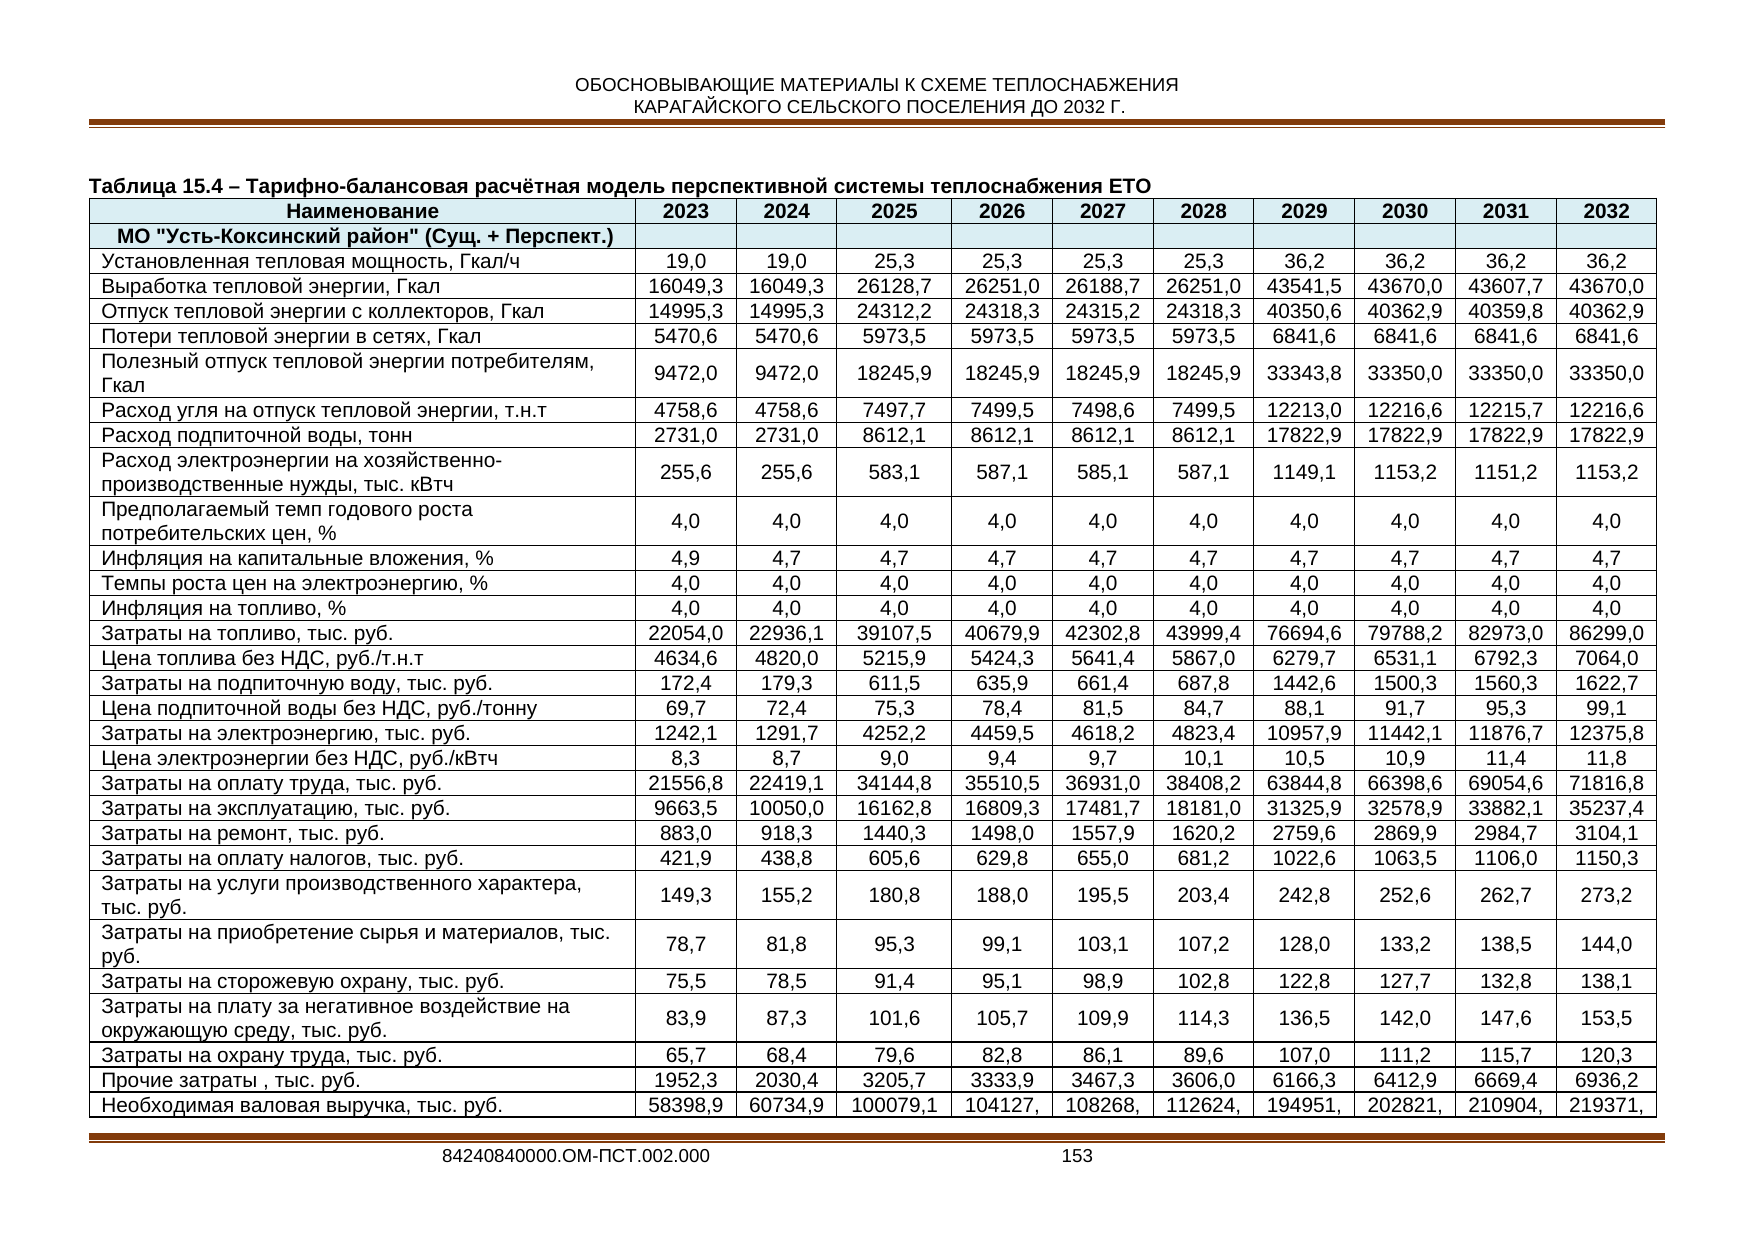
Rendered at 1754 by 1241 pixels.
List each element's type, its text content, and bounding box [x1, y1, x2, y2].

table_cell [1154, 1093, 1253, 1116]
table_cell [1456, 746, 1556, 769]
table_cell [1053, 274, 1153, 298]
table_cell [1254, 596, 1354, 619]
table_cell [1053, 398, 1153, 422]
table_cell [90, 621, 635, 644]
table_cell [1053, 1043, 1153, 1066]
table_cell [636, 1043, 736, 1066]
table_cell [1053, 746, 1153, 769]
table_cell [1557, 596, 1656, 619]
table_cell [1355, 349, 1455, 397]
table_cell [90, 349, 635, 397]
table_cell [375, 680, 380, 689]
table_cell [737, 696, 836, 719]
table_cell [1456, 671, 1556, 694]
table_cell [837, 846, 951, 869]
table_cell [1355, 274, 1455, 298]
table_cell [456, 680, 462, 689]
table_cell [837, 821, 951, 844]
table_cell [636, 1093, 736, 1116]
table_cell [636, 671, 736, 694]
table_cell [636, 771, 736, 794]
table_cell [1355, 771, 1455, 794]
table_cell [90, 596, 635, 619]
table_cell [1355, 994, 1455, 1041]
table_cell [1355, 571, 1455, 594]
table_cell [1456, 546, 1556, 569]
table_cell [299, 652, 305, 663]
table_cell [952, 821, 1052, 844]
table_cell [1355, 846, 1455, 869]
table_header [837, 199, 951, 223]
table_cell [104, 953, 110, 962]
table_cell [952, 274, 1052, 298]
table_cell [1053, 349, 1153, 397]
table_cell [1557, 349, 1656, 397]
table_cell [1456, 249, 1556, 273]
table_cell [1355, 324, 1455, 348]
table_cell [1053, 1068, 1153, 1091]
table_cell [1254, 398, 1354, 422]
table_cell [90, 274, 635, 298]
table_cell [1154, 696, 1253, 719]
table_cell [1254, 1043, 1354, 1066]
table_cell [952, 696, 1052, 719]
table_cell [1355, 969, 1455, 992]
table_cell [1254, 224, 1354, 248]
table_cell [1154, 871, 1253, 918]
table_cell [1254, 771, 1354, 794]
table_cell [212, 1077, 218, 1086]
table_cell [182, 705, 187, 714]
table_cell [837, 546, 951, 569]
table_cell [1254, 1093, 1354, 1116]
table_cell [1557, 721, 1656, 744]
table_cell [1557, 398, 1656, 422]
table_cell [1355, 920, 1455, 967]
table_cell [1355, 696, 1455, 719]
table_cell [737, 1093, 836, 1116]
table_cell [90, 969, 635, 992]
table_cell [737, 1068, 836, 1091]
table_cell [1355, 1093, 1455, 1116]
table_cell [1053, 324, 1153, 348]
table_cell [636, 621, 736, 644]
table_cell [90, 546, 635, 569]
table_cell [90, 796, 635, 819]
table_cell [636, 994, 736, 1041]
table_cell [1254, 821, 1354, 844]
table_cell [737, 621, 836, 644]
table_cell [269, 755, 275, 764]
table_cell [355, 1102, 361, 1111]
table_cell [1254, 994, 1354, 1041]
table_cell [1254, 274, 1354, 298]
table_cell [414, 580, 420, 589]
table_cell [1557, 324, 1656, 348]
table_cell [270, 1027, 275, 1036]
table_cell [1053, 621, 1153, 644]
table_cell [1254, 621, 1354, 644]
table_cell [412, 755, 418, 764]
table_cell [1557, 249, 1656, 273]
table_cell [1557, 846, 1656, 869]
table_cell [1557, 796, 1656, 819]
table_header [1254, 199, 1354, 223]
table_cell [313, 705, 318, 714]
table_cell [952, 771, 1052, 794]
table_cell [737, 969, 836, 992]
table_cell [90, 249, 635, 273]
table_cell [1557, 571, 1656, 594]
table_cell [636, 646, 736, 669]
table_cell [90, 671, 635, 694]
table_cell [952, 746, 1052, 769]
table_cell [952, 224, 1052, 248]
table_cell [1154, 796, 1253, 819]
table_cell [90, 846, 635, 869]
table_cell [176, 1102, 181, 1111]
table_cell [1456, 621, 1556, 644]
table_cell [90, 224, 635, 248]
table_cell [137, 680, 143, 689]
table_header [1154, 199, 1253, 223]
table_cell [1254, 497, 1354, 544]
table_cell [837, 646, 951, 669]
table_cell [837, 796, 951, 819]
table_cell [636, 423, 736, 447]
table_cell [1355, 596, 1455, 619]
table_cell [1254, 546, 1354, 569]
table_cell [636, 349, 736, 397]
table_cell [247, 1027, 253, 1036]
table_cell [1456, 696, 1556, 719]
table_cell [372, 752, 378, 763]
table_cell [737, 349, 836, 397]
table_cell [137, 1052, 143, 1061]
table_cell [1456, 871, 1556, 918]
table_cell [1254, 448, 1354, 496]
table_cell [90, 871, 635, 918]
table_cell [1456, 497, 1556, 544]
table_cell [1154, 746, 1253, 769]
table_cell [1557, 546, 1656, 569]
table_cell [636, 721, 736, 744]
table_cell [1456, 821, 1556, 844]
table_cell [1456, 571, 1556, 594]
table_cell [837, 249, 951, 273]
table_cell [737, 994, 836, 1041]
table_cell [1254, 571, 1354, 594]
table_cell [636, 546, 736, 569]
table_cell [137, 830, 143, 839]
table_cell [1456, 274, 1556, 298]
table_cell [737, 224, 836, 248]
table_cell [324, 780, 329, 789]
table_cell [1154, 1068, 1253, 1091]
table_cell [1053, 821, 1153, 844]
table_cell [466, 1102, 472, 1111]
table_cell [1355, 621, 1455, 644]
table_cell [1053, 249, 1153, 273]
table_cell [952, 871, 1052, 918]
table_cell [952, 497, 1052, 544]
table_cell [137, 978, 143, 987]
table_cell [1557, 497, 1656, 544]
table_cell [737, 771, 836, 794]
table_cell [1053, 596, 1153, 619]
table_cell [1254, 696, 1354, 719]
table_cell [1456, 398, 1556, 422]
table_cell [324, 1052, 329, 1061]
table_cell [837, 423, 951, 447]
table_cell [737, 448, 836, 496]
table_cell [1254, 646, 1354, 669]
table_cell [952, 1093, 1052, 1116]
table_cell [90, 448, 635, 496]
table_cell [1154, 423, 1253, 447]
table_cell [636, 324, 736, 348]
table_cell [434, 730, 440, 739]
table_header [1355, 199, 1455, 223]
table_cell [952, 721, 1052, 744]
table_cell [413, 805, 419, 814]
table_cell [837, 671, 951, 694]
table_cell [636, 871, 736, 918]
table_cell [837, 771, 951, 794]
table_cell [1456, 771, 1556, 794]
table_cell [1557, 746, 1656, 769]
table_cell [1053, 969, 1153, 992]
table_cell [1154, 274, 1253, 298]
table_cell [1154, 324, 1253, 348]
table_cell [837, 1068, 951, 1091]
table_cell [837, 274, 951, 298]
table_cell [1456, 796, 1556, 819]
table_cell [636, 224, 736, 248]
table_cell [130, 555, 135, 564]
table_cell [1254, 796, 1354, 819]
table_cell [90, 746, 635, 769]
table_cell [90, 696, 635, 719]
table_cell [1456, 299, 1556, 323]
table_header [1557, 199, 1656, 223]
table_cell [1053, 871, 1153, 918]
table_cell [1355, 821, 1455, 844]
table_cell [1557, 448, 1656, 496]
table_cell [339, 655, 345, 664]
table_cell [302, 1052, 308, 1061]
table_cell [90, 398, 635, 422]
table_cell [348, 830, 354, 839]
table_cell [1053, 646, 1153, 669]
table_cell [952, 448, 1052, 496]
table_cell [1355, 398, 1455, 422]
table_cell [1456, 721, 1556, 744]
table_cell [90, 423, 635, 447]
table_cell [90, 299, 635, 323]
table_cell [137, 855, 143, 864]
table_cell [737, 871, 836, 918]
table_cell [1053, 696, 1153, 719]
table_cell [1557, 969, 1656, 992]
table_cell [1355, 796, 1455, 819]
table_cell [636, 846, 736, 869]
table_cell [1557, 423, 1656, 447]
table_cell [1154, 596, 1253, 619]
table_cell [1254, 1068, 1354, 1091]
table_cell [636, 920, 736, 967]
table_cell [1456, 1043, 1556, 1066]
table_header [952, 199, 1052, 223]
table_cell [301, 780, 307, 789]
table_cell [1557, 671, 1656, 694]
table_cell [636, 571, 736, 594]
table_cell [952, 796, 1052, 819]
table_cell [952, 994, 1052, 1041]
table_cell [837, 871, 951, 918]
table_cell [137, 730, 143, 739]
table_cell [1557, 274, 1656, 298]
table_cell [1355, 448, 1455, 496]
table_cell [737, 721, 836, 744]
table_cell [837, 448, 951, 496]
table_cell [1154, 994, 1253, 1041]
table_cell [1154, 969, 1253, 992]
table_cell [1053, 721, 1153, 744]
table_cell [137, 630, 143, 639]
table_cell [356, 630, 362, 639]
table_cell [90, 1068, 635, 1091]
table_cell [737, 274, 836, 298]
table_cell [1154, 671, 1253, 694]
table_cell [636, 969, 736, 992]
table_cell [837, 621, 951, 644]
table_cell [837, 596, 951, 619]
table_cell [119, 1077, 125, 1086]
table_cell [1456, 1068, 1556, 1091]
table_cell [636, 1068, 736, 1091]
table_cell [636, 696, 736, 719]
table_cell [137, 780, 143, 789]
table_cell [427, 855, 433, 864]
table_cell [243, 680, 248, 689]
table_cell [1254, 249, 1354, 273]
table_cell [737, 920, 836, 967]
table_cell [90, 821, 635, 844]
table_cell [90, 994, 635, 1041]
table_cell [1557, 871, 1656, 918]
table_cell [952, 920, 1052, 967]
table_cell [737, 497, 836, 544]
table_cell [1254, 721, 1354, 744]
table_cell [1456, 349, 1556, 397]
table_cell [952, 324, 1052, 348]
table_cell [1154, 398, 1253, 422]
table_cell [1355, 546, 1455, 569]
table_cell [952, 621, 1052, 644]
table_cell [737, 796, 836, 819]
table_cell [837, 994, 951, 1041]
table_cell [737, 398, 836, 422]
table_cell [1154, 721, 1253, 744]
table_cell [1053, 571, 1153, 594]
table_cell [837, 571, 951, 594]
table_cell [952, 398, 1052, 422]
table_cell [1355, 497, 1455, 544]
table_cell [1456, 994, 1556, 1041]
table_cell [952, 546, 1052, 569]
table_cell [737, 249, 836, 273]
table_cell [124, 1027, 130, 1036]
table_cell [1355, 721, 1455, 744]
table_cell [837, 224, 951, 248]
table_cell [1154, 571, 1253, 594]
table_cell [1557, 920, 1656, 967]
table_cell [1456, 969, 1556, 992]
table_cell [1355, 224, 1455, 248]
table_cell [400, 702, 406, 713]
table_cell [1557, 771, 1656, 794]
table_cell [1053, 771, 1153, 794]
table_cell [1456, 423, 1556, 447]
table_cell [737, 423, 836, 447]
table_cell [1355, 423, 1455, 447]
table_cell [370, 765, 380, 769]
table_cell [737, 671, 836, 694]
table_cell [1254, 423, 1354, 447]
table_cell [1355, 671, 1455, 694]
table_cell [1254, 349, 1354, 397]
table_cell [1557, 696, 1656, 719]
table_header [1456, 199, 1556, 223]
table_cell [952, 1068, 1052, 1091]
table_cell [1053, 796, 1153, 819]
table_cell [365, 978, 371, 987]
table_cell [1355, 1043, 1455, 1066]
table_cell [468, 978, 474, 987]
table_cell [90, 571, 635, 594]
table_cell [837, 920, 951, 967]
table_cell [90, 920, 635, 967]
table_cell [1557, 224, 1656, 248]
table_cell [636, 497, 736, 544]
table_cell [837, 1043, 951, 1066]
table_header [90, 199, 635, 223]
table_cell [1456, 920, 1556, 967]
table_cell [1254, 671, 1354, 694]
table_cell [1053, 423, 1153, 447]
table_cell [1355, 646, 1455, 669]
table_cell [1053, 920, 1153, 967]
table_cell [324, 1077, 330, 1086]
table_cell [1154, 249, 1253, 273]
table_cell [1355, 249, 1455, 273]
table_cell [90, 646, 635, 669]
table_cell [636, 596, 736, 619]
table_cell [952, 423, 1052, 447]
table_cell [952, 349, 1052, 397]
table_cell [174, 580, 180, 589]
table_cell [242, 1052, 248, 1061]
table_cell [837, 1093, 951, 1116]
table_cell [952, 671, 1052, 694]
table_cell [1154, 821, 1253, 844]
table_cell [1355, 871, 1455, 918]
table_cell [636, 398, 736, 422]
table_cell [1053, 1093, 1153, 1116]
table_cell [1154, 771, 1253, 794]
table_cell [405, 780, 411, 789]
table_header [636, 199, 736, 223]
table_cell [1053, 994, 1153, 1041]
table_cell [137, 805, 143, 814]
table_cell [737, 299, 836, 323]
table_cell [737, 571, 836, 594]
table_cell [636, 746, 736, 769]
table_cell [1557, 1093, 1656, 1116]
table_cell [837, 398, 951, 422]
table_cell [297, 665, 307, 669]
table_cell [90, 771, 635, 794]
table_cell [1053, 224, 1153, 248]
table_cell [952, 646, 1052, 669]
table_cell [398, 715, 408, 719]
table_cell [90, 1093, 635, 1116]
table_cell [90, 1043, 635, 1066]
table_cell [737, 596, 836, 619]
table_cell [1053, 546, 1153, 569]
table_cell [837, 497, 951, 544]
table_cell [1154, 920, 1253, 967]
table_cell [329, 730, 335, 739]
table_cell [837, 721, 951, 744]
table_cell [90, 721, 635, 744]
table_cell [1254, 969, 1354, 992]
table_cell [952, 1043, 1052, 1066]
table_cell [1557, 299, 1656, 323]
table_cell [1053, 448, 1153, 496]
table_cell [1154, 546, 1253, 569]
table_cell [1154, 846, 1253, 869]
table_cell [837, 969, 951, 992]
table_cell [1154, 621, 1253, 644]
text Таблица 15.4 – Тарифно-балансовая расчётная модель перспективной системы теплоснабжения ЕТО [89, 160, 1665, 198]
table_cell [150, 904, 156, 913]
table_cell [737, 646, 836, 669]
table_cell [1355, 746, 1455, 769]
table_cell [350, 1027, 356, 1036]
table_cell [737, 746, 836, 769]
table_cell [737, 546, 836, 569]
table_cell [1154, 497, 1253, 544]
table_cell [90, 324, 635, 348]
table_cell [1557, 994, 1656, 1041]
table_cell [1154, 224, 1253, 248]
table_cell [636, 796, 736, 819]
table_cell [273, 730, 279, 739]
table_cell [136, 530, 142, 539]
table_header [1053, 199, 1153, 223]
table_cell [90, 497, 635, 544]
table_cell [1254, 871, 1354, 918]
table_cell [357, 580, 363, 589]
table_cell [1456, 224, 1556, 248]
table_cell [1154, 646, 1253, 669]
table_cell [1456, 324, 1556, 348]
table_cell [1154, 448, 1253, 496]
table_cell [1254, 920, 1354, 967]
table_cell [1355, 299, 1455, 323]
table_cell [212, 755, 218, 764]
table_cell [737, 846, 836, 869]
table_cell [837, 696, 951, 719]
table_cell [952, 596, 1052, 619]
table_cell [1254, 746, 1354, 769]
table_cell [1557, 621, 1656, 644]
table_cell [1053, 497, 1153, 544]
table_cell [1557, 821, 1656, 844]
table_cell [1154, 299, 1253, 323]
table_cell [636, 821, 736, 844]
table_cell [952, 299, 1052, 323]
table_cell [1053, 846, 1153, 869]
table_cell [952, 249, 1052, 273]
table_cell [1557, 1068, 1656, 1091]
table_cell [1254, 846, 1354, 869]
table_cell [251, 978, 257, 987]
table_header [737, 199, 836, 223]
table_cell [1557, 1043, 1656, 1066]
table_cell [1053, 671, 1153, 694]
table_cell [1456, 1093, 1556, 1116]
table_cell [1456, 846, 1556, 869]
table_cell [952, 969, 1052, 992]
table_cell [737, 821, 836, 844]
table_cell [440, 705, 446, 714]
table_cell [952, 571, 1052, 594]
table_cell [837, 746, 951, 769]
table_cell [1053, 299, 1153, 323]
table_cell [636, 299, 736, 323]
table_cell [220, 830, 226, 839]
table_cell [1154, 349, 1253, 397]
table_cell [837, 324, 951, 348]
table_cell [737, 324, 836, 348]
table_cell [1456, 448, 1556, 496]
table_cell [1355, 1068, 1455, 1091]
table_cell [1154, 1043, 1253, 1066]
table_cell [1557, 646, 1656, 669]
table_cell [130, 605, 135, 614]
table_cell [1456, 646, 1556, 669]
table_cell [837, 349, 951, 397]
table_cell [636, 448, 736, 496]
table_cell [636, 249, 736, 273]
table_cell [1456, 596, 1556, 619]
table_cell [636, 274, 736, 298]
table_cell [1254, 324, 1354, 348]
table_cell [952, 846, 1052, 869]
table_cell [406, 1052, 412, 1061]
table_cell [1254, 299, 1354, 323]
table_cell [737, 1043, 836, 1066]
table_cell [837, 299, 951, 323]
